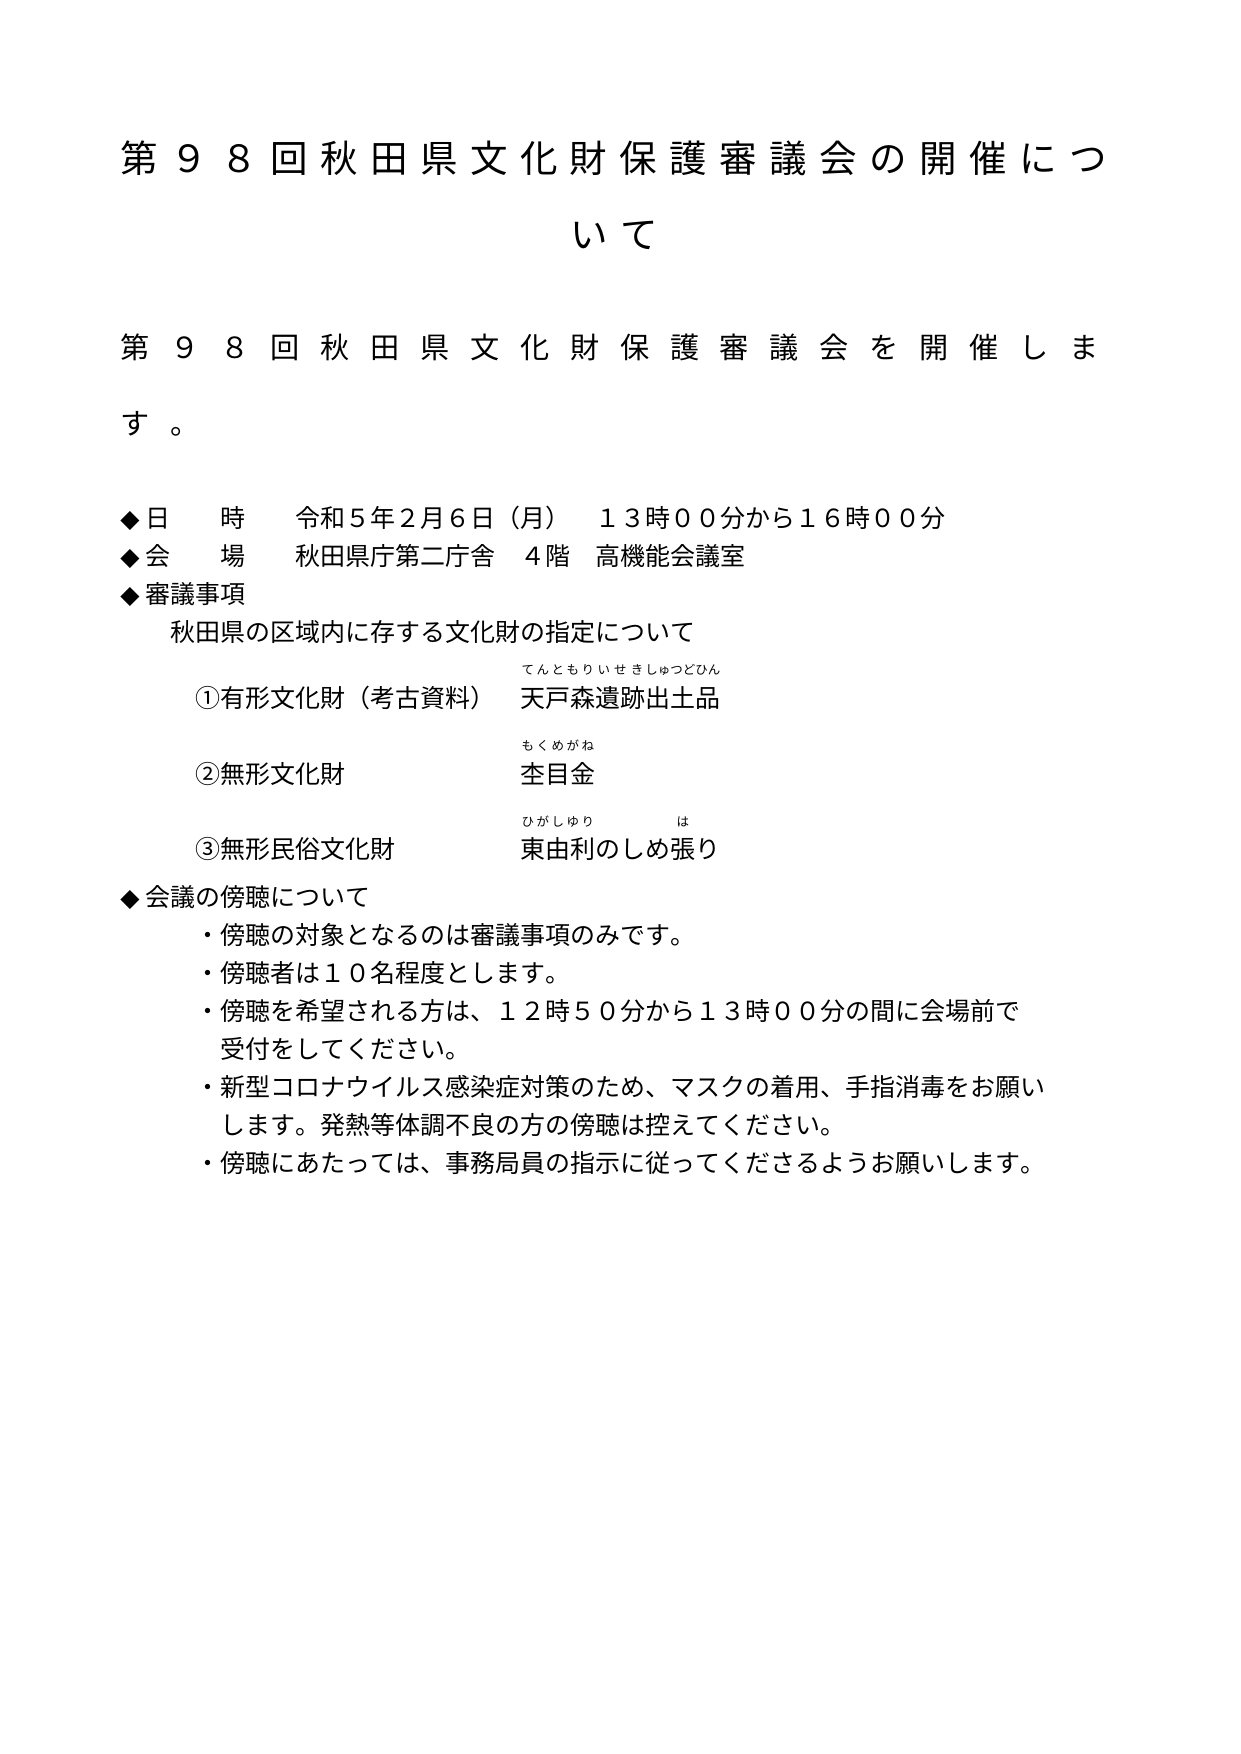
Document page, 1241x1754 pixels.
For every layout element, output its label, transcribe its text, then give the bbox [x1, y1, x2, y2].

text ・新型コロナウイルス感染症対策のため、マスクの着用、手指消毒をお願い [170, 1067, 1120, 1104]
text ・傍聴を希望される方は、１２時５０分から１３時００分の間に会場前で [170, 991, 1120, 1029]
text 秋田県の区域内に存する文化財の指定について [120, 612, 1120, 649]
text ◆会 場 秋田県庁第二庁舎 ４階 高機能会議室 [120, 536, 1120, 574]
text ・傍聴にあたっては、事務局員の指示に従ってくださるようお願いします。 [120, 1142, 1120, 1180]
text します。発熱等体調不良の方の傍聴は控えてください。 [195, 1104, 1120, 1142]
text 第９８回秋田県文化財保護審議会の開催について [120, 119, 1120, 270]
text ◆会議の傍聴について [120, 877, 1120, 915]
text ◆審議事項 [120, 574, 1120, 612]
text ◆日 時 令和５年２月６日（月） １３時００分から１６時００分 [120, 498, 1120, 536]
text ①有形文化財（考古資料） [120, 649, 1120, 725]
text 受付をしてください。 [120, 1029, 1120, 1067]
text ・傍聴者は１０名程度とします。 [170, 953, 1120, 991]
text ③無形民俗文化財 のしめり [120, 801, 1120, 877]
text 第９８回秋田県文化財保護審議会を開催します。 [120, 308, 1120, 460]
text ・傍聴の対象となるのは審議事項のみです。 [170, 915, 1120, 953]
text ②無形文化財 [120, 725, 1120, 801]
